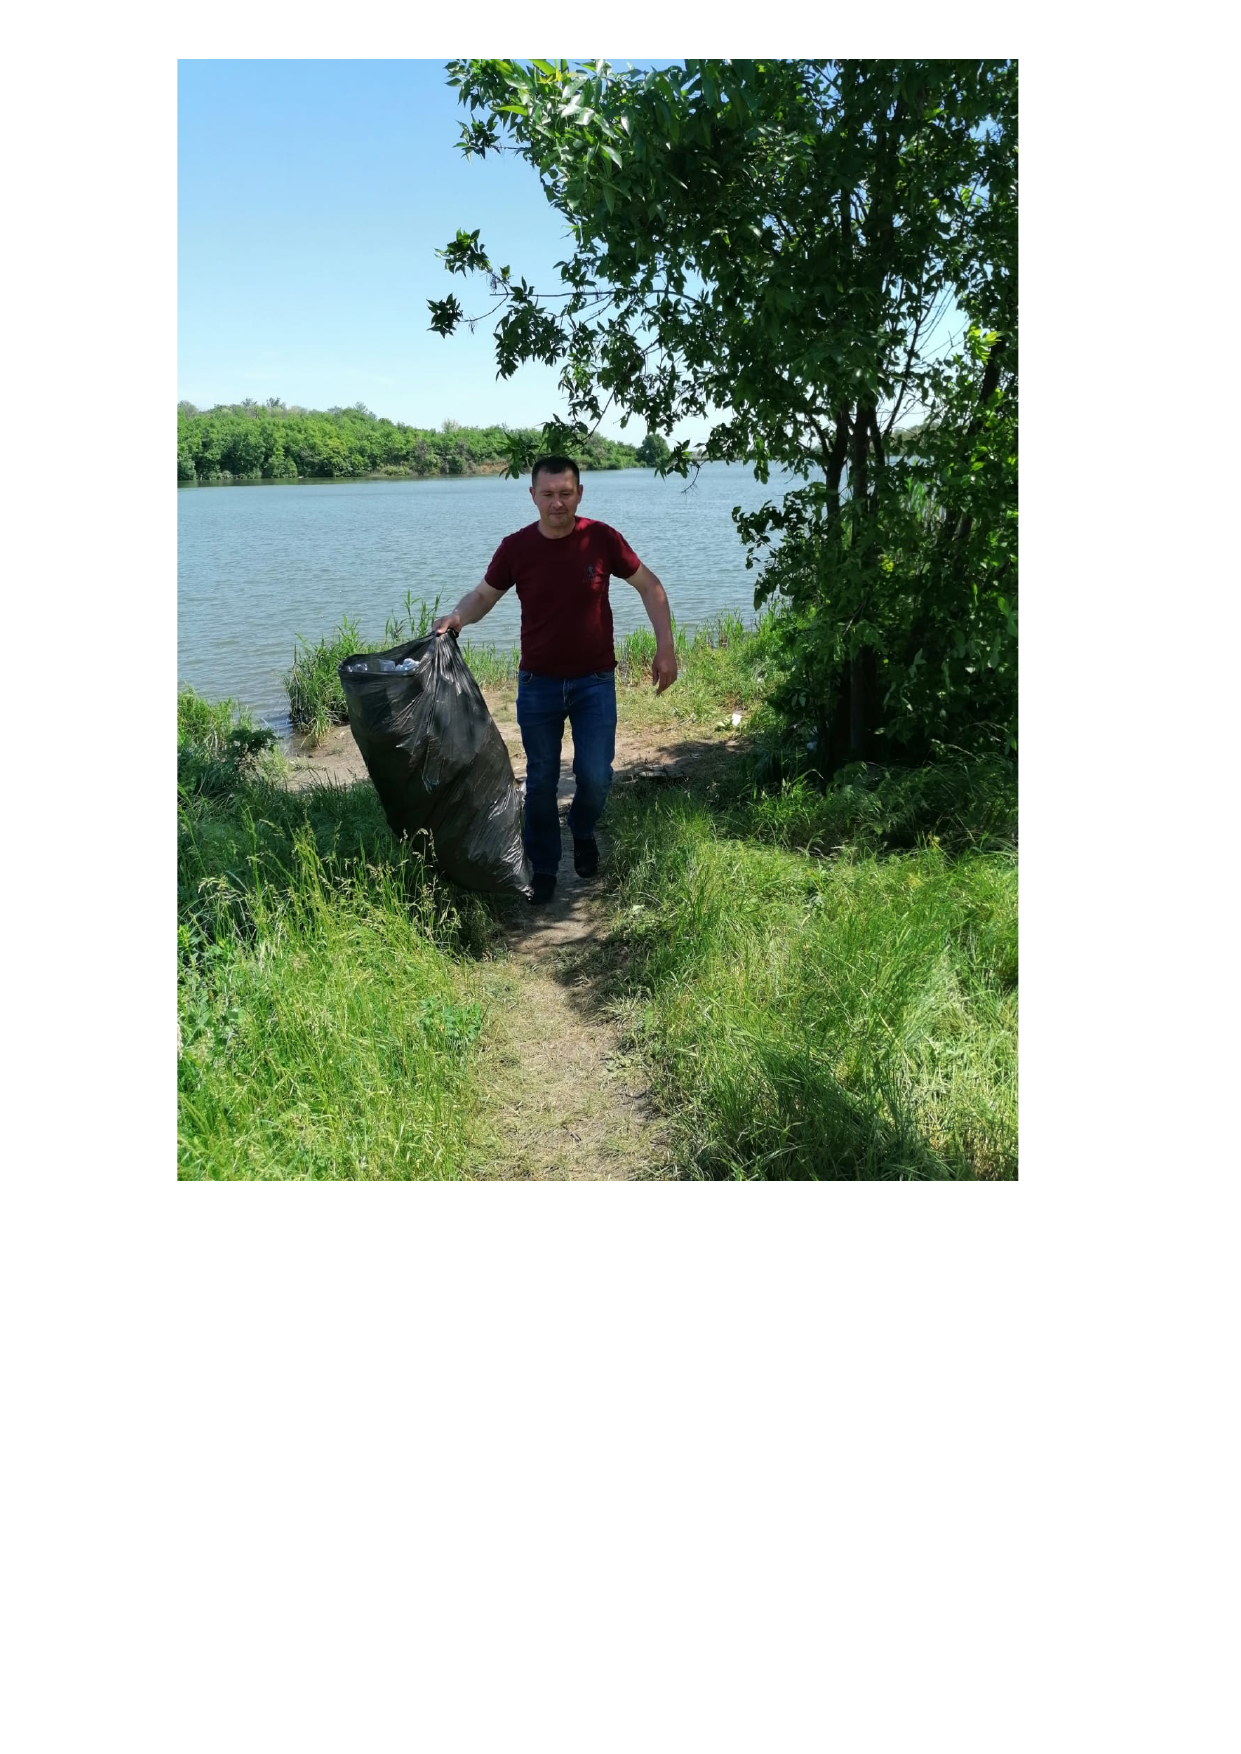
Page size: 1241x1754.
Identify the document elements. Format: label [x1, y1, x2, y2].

picture [177, 59, 1019, 1181]
